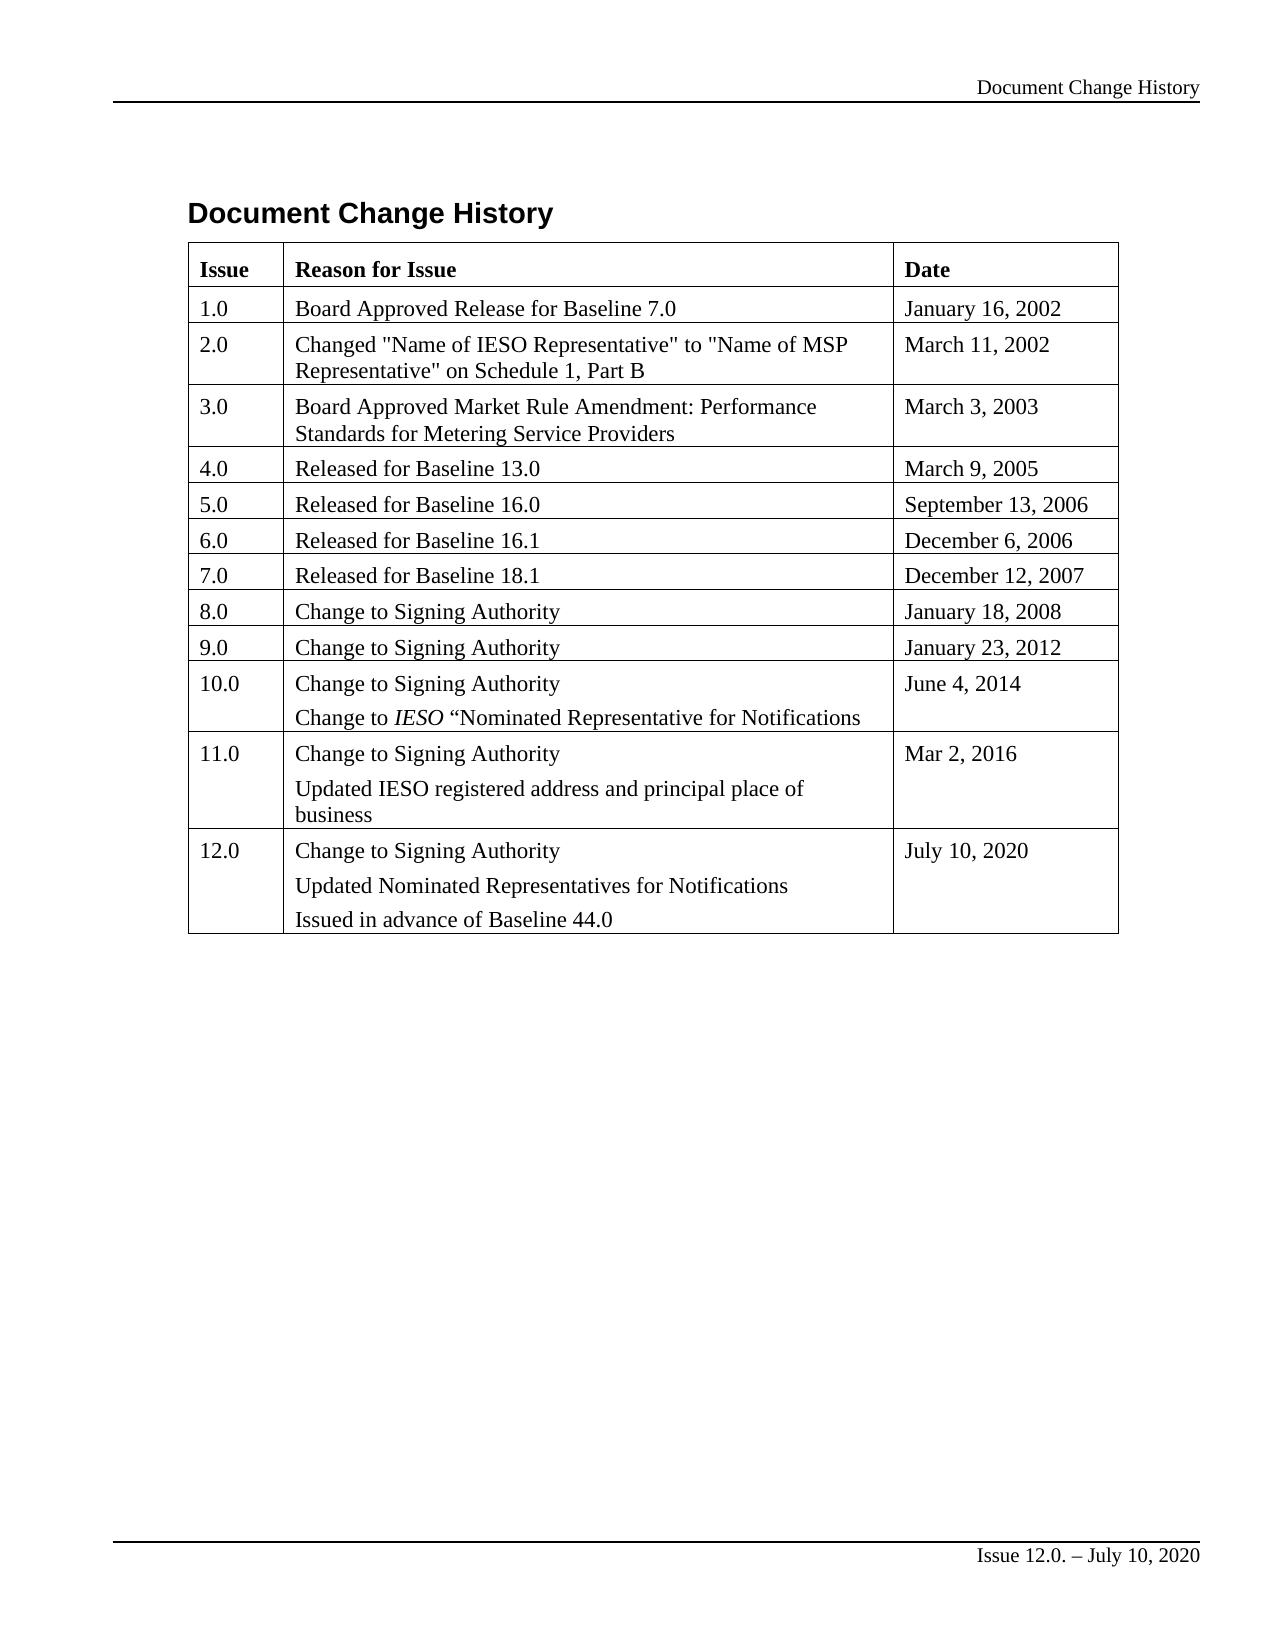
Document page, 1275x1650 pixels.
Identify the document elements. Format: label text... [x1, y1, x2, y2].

table_header Reason for Issue [284, 243, 893, 286]
table_cell Board Approved Market Rule Amendment: Performance Standards for Metering Service Providers [284, 385, 893, 446]
table_cell 11.0 [189, 732, 283, 828]
table_cell Change to Signing Authority [284, 590, 893, 625]
table_cell Change to Signing Authority Updated IESO registered address and principal place of business [284, 732, 893, 828]
table_cell September 13, 2006 [894, 483, 1118, 517]
table_cell January 18, 2008 [894, 590, 1118, 625]
table_cell June 4, 2014 [894, 661, 1118, 731]
table_cell December 6, 2006 [894, 519, 1118, 553]
table_cell 7.0 [189, 554, 283, 589]
table_cell Released for Baseline 16.0 [284, 483, 893, 517]
table_header Issue [189, 243, 283, 286]
table_cell March 11, 2002 [894, 323, 1118, 384]
table_cell Released for Baseline 13.0 [284, 447, 893, 482]
table_cell July 10, 2020 [894, 829, 1118, 933]
table_cell Changed "Name of IESO Representative" to "Name of MSP Representative" on Schedule 1, Part B [284, 323, 893, 384]
table_cell Mar 2, 2016 [894, 732, 1118, 828]
table_cell 8.0 [189, 590, 283, 625]
table_cell 10.0 [189, 661, 283, 731]
subtitle Document Change History [187, 196, 1125, 229]
table_cell January 23, 2012 [894, 626, 1118, 660]
table_cell Change to Signing Authority Updated Nominated Representatives for Notifications Issued in advance of Baseline 44.0 [284, 829, 893, 933]
table_cell December 12, 2007 [894, 554, 1118, 589]
table_cell Released for Baseline 16.1 [284, 519, 893, 553]
table_cell 6.0 [189, 519, 283, 553]
table_cell Released for Baseline 18.1 [284, 554, 893, 589]
table_cell Change to Signing Authority Change to IESO “Nominated Representative for Notifications [284, 661, 893, 731]
table_cell Change to Signing Authority [284, 626, 893, 660]
table_cell 2.0 [189, 323, 283, 384]
table_cell March 9, 2005 [894, 447, 1118, 482]
table_header Date [894, 243, 1118, 286]
table_cell 3.0 [189, 385, 283, 446]
table_cell 4.0 [189, 447, 283, 482]
table_cell 1.0 [189, 287, 283, 322]
table_cell Board Approved Release for Baseline 7.0 [284, 287, 893, 322]
table_cell 12.0 [189, 829, 283, 933]
table_cell 5.0 [189, 483, 283, 517]
table_cell January 16, 2002 [894, 287, 1118, 322]
table_cell March 3, 2003 [894, 385, 1118, 446]
table_cell 9.0 [189, 626, 283, 660]
